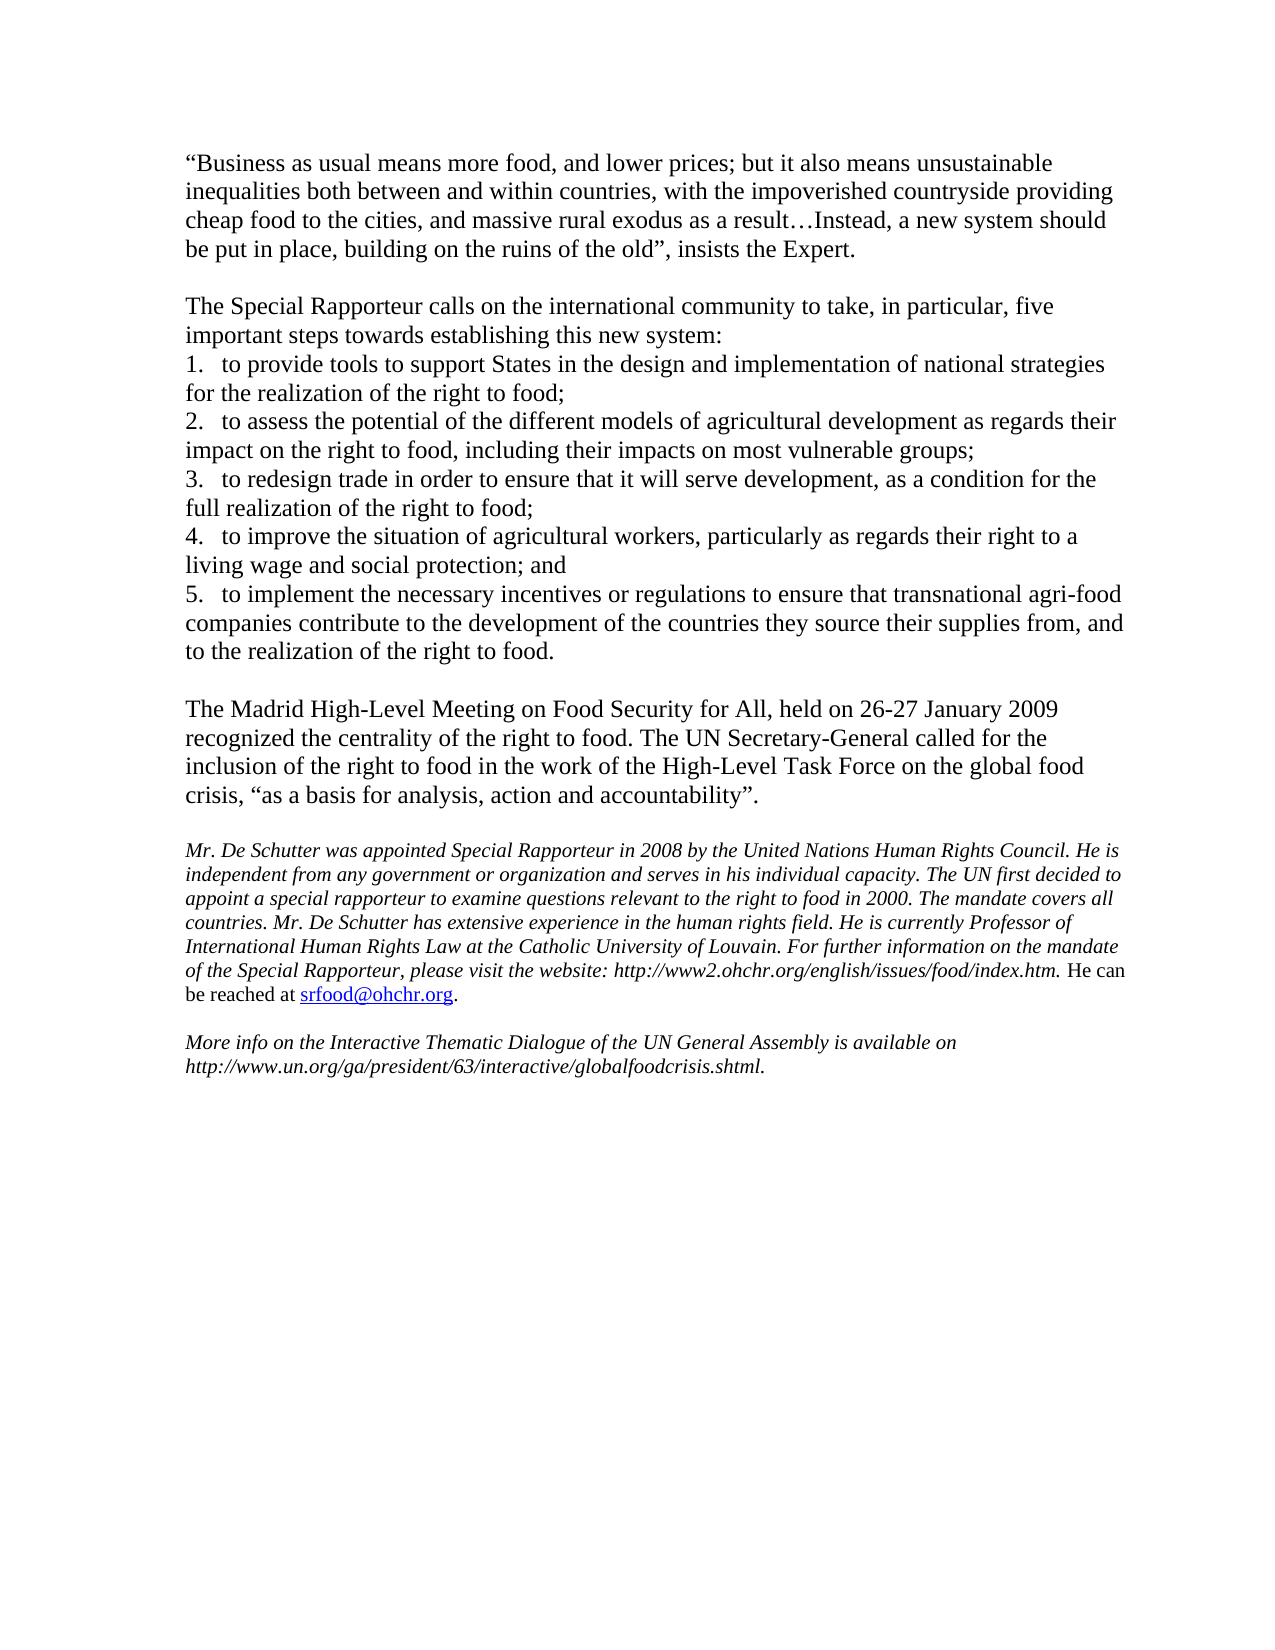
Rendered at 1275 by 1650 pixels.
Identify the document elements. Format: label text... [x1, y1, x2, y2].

text The Madrid High-Level Meeting on Food Security for All, held on 26-27 January 2009 recognized the centrality of the right to food. The UN Secretary-General called for the inclusion of the right to food in the work of the High-Level Task Force on the global food crisis, “as a basis for analysis, action and accountability”. [185, 694, 1127, 809]
text 1. to provide tools to support States in the design and implementation of national strategies for the realization of the right to food; [185, 349, 1127, 406]
text 5. to implement the necessary incentives or regulations to ensure that transnational agri-food companies contribute to the development of the countries they source their supplies from, and to the realization of the right to food. [185, 579, 1127, 665]
text Mr. De Schutter was appointed Special Rapporteur in 2008 by the United Nations Human Rights Council. He is independent from any government or organization and serves in his individual capacity. The UN first decided to appoint a special rapporteur to examine questions relevant to the right to food in 2000. The mandate covers all countries. Mr. De Schutter has extensive experience in the human rights field. He is currently Professor of International Human Rights Law at the Catholic University of Louvain. For further information on the mandate of the Special Rapporteur, please visit the website: http://www2.ohchr.org/english/issues/food/index.htm. He can be reached at srfood@ohchr.org. [185, 838, 1127, 1006]
text More info on the Interactive Thematic Dialogue of the UN General Assembly is available on http://www.un.org/ga/president/63/interactive/globalfoodcrisis.shtml. [185, 1030, 1127, 1078]
text “Business as usual means more food, and lower prices; but it also means unsustainable inequalities both between and within countries, with the impoverished countryside providing cheap food to the cities, and massive rural exodus as a result…Instead, a new system should be put in place, building on the ruins of the old”, insists the Expert. [185, 148, 1127, 263]
text 2. to assess the potential of the different models of agricultural development as regards their impact on the right to food, including their impacts on most vulnerable groups; [185, 406, 1127, 464]
text The Special Rapporteur calls on the international community to take, in particular, five important steps towards establishing this new system: [185, 291, 1127, 349]
text 4. to improve the situation of agricultural workers, particularly as regards their right to a living wage and social protection; and [185, 521, 1127, 579]
text 3. to redesign trade in order to ensure that it will serve development, as a condition for the full realization of the right to food; [185, 464, 1127, 521]
